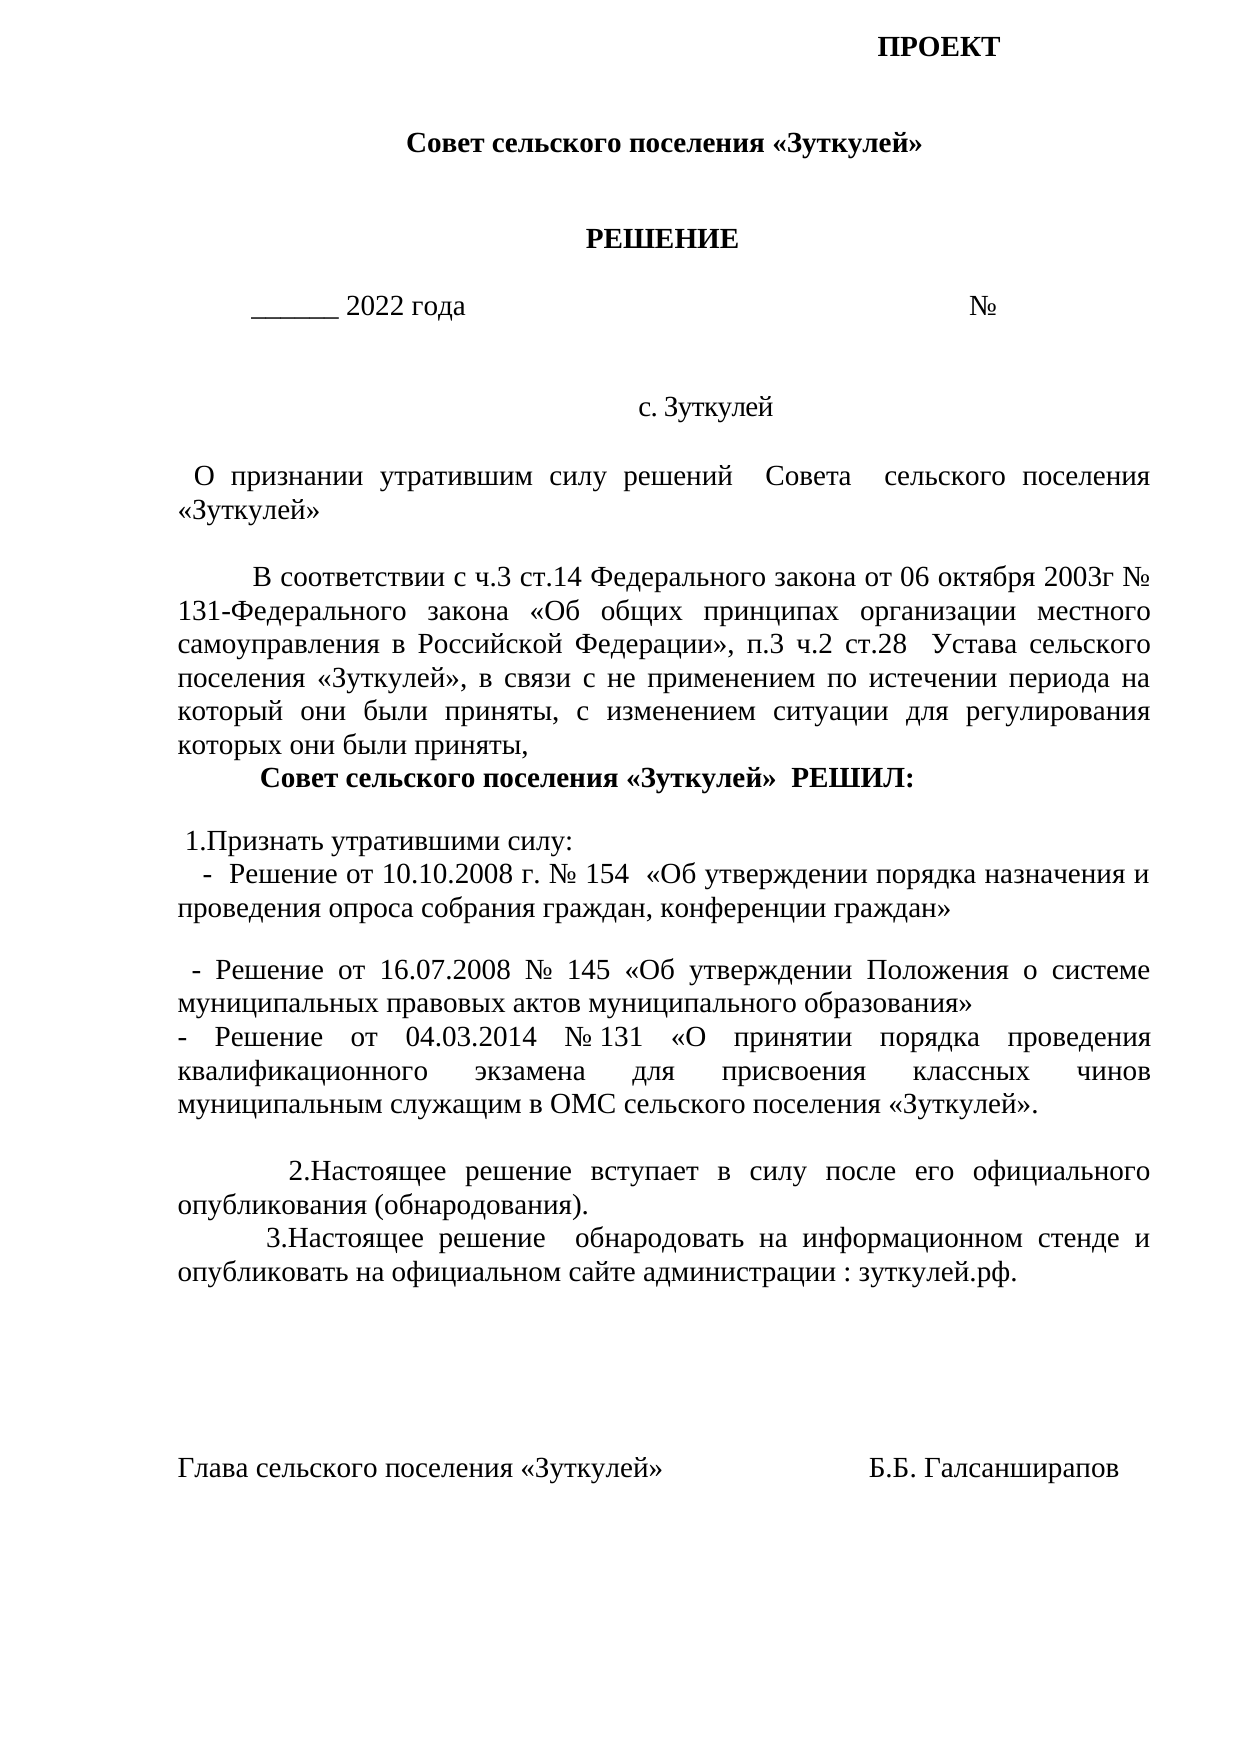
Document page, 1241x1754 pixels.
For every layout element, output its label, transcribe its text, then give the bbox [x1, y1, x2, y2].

text ПРОЕКТ [177, 29, 1152, 63]
text 2.Настоящее решение вступает в силу после его официального опубликования (обнародования). [177, 1153, 1152, 1220]
text 1.Признать утратившими силу: [177, 823, 1152, 856]
text ______ 2022 года № [251, 288, 1193, 322]
text - Решение от 16.07.2008 № 145 «Об утверждении Положения о системе муниципальных правовых актов муниципального образования» [177, 952, 1152, 1019]
text с. Зуткулей [177, 389, 1152, 422]
text Глава сельского поселения «Зуткулей» Б.Б. Галсанширапов [177, 1450, 1152, 1484]
text РЕШЕНИЕ [177, 221, 1193, 255]
text Совет сельского поселения «Зуткулей» РЕШИЛ: [177, 760, 1152, 794]
text 3.Настоящее решение обнародовать на информационном стенде и опубликовать на официальном сайте администрации : зуткулей.рф. [177, 1220, 1152, 1287]
text В соответствии с ч.3 ст.14 Федерального закона от 06 октября 2003г № 131-Федерального закона «Об общих принципах организации местного самоуправления в Российской Федерации», п.3 ч.2 ст.28 Устава сельского поселения «Зуткулей», в связи с не применением по истечении периода на который они были приняты, с изменением ситуации для регулирования которых они были приняты, [177, 559, 1152, 760]
text - Решение от 04.03.2014 № 131 «О принятии порядка проведения квалификационного экзамена для присвоения классных чинов муниципальным служащим в ОМС сельского поселения «Зуткулей». [177, 1019, 1152, 1120]
text - Решение от 10.10.2008 г. № 154 «Об утверждении порядка назначения и проведения опроса собрания граждан, конференции граждан» [177, 856, 1152, 923]
text О признании утратившим силу решений Совета сельского поселения «Зуткулей» [177, 458, 1152, 526]
text Совет сельского поселения «Зуткулей» [177, 125, 1152, 159]
